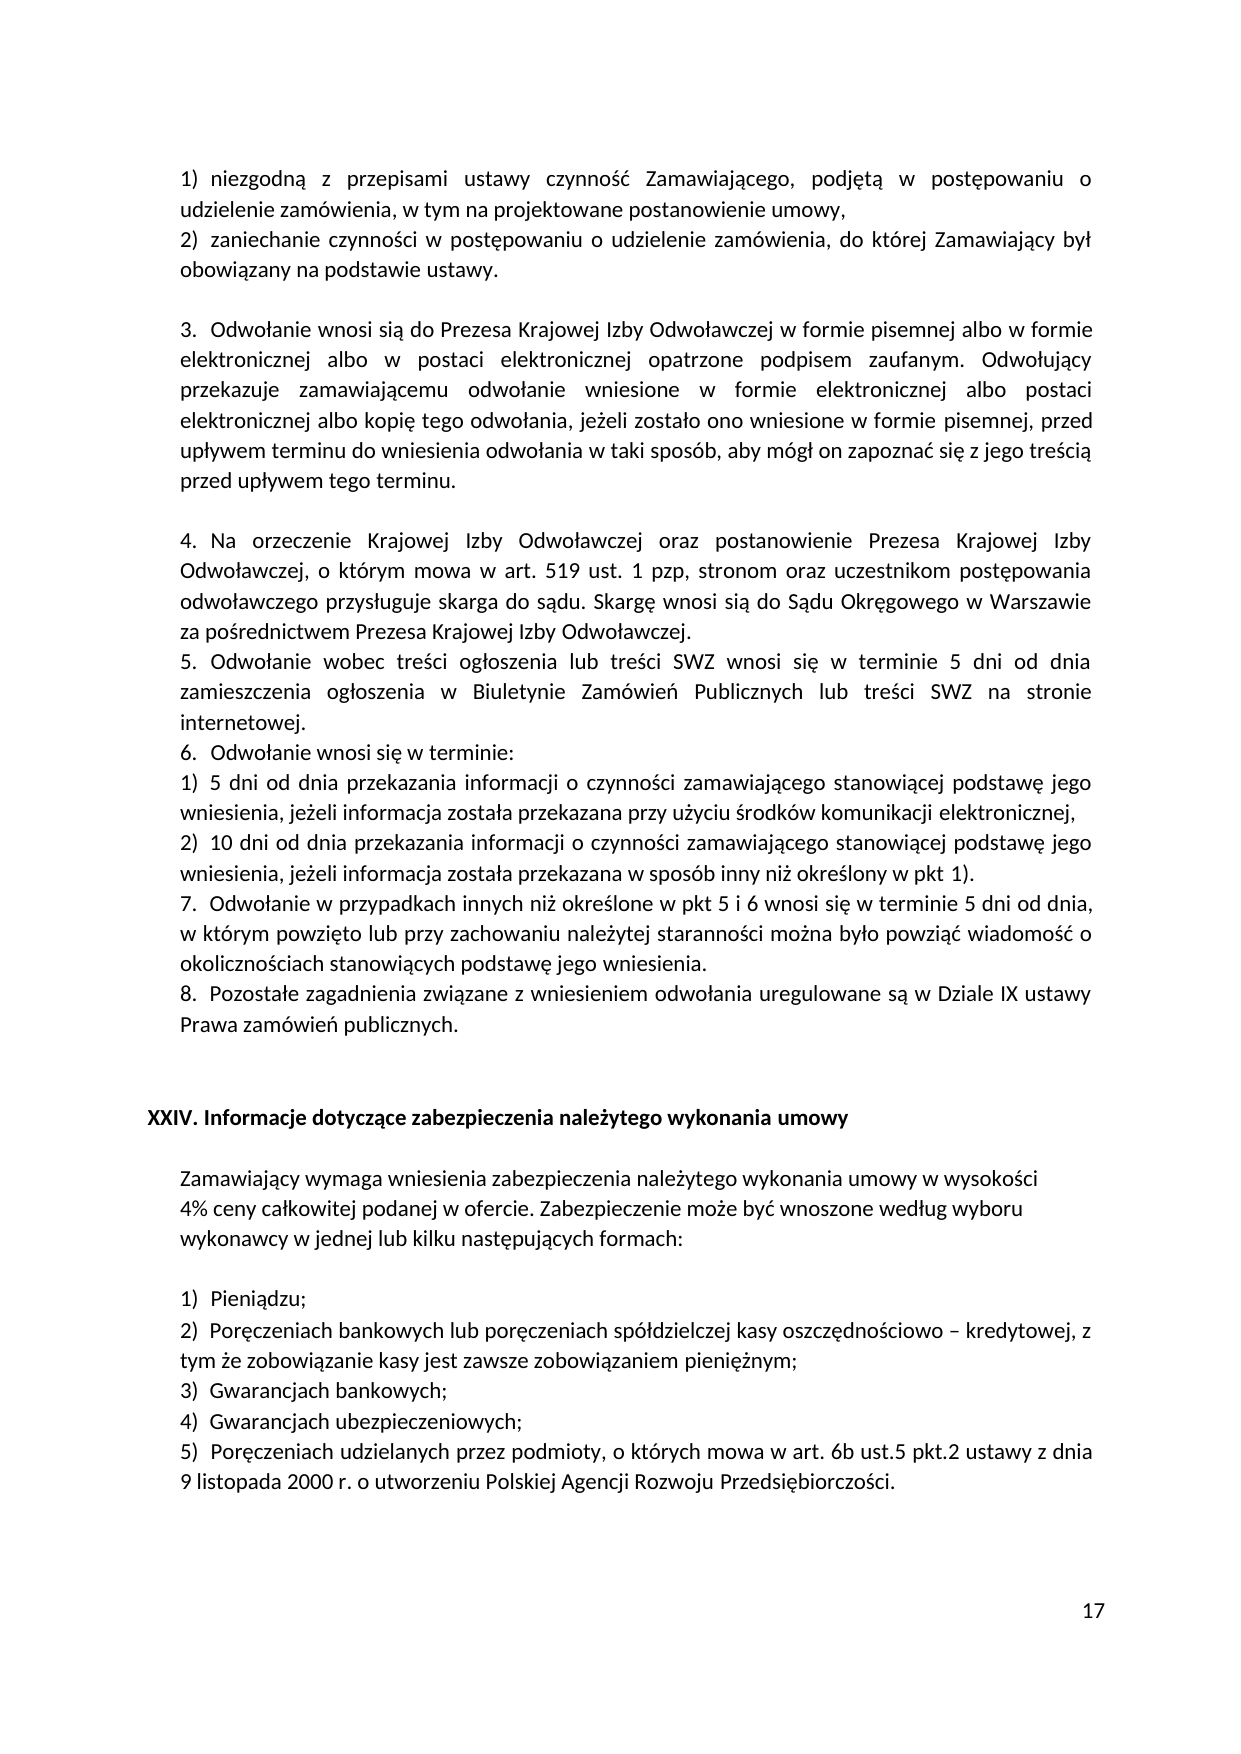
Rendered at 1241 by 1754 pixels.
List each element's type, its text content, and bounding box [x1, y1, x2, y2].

list Pieniądzu; [180, 1284, 1105, 1312]
list 10 dni od dnia przekazania informacji o czynności zamawiającego stanowiącej podstawę jego wniesienia, jeżeli informacja została przekazana w sposób inny niż określony w pkt 1). [180, 828, 1093, 887]
list Gwarancjach ubezpieczeniowych; [180, 1407, 1105, 1435]
list 5 dni od dnia przekazania informacji o czynności zamawiającego stanowiącej podstawę jego wniesienia, jeżeli informacja została przekazana przy użyciu środków komunikacji elektronicznej, [180, 768, 1093, 826]
list zaniechanie czynności w postępowaniu o udzielenie zamówienia, do której Zamawiający był obowiązany na podstawie ustawy. [180, 225, 1093, 283]
list Odwołanie wnosi się w terminie: [180, 738, 1105, 766]
list Poręczeniach bankowych lub poręczeniach spółdzielczej kasy oszczędnościowo – kredytowej, z tym że zobowiązanie kasy jest zawsze zobowiązaniem pieniężnym; [180, 1316, 1093, 1374]
list Na orzeczenie Krajowej Izby Odwoławczej oraz postanowienie Prezesa Krajowej Izby Odwoławczej, o którym mowa w art. 519 ust. 1 pzp, stronom oraz uczestnikom postępowania odwoławczego przysługuje skarga do sądu. Skargę wnosi sią do Sądu Okręgowego w Warszawie za pośrednictwem Prezesa Krajowej Izby Odwoławczej. [180, 526, 1093, 645]
list Odwołanie wnosi sią do Prezesa Krajowej Izby Odwoławczej w formie pisemnej albo w formie elektronicznej albo w postaci elektronicznej opatrzone podpisem zaufanym. Odwołujący przekazuje zamawiającemu odwołanie wniesione w formie elektronicznej albo postaci elektronicznej albo kopię tego odwołania, jeżeli zostało ono wniesione w formie pisemnej, przed upływem terminu do wniesienia odwołania w taki sposób, aby mógł on zapoznać się z jego treścią przed upływem tego terminu. [180, 315, 1093, 494]
list niezgodną z przepisami ustawy czynność Zamawiającego, podjętą w postępowaniu o udzielenie zamówienia, w tym na projektowane postanowienie umowy, [180, 164, 1093, 223]
list Gwarancjach bankowych; [180, 1377, 1105, 1404]
subtitle Informacje dotyczące zabezpieczenia należytego wykonania umowy [147, 1103, 1105, 1131]
text Zamawiający wymaga wniesienia zabezpieczenia należytego wykonania umowy w wysokości 4% ceny całkowitej podanej w ofercie. Zabezpieczenie może być wnoszone według wyboru wykonawcy w jednej lub kilku następujących formach: [180, 1164, 1056, 1252]
list Odwołanie wobec treści ogłoszenia lub treści SWZ wnosi się w terminie 5 dni od dnia zamieszczenia ogłoszenia w Biuletynie Zamówień Publicznych lub treści SWZ na stronie internetowej. [180, 647, 1093, 736]
list Pozostałe zagadnienia związane z wniesieniem odwołania uregulowane są w Dziale IX ustawy Prawa zamówień publicznych. [180, 979, 1093, 1038]
list Odwołanie w przypadkach innych niż określone w pkt 5 i 6 wnosi się w terminie 5 dni od dnia, w którym powzięto lub przy zachowaniu należytej staranności można było powziąć wiadomość o okolicznościach stanowiących podstawę jego wniesienia. [180, 889, 1093, 977]
list Poręczeniach udzielanych przez podmioty, o których mowa w art. 6b ust.5 pkt.2 ustawy z dnia 9 listopada 2000 r. o utworzeniu Polskiej Agencji Rozwoju Przedsiębiorczości. [180, 1437, 1093, 1495]
